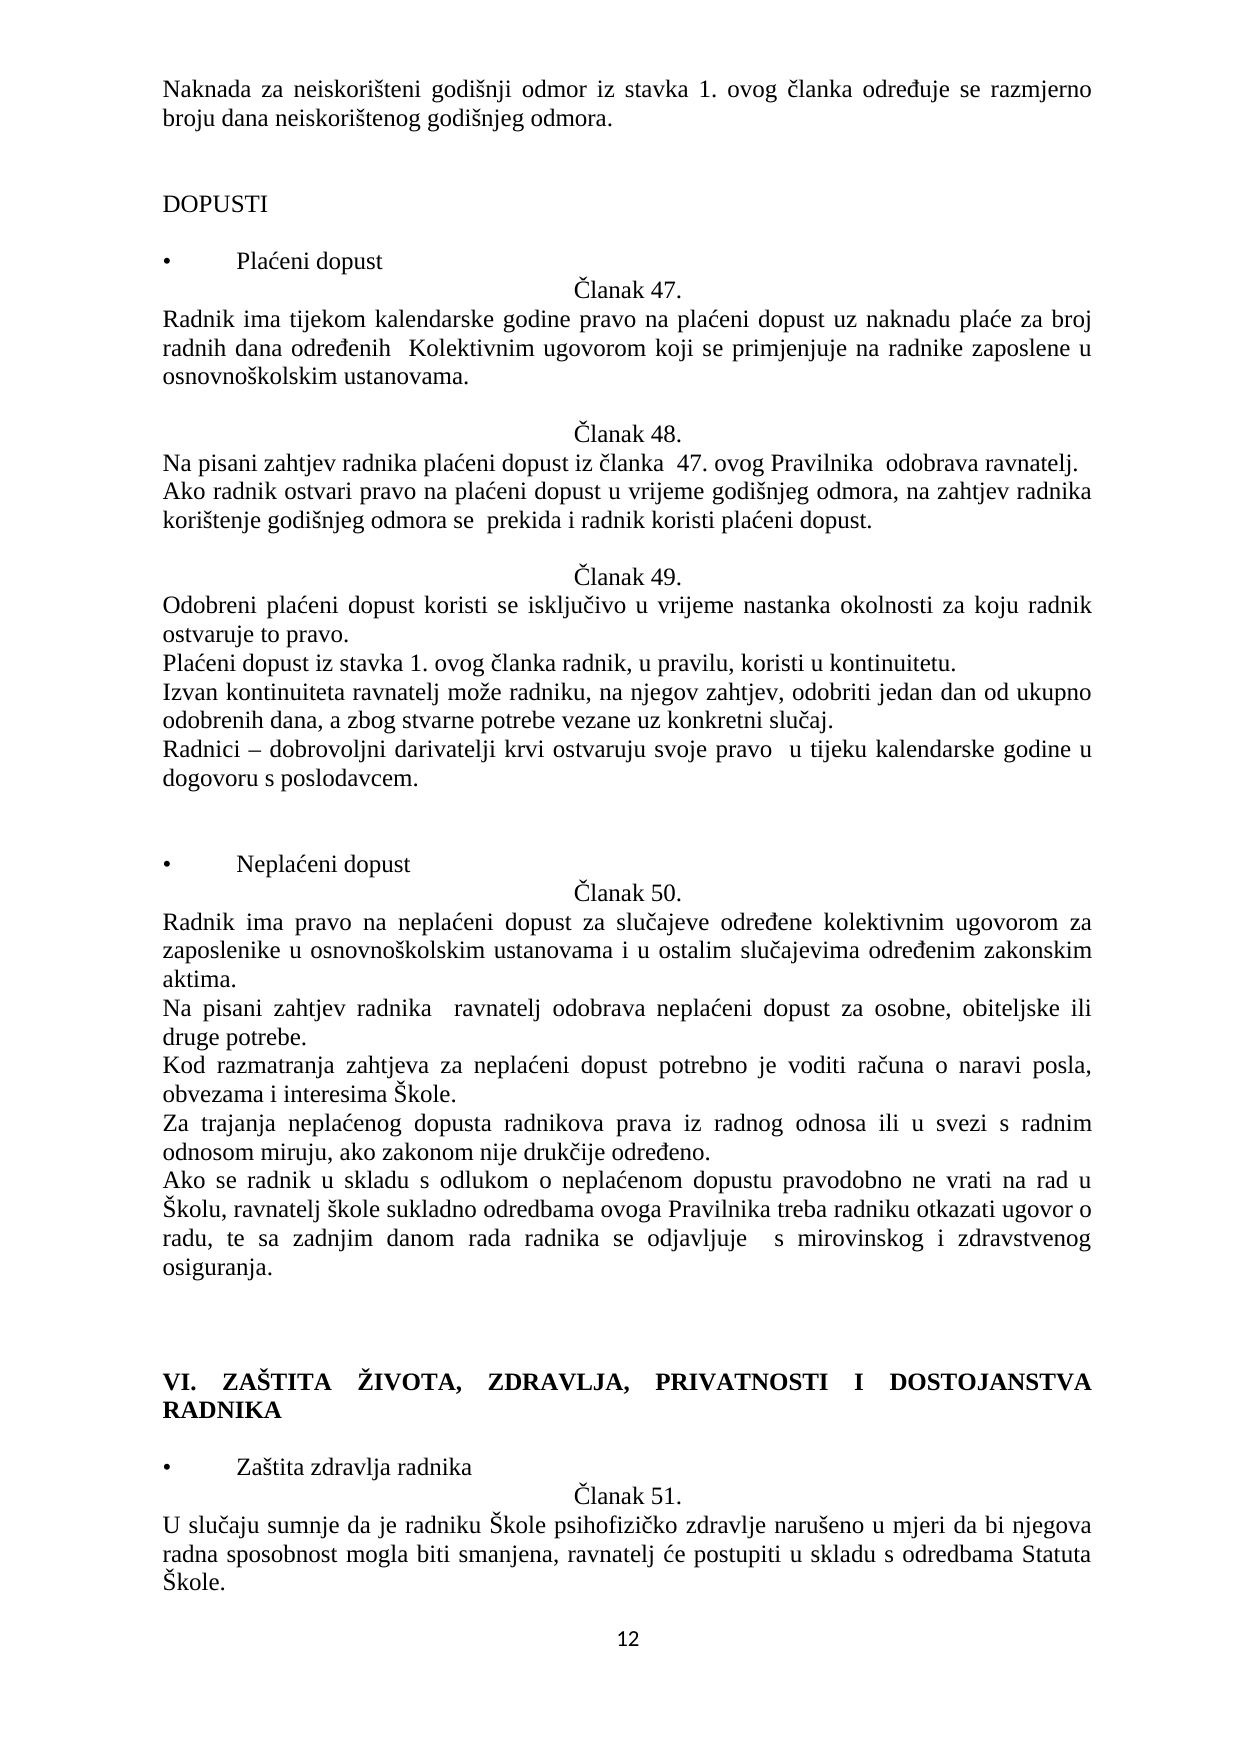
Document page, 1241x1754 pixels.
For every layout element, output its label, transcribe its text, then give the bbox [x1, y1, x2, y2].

text Članak 49. [162, 562, 1093, 591]
text • Plaćeni dopust [162, 246, 1093, 275]
text Naknada za neiskorišteni godišnji odmor iz stavka 1. ovog članka određuje se razmjerno broju dana neiskorištenog godišnjeg odmora. [162, 74, 1093, 131]
text Radnik ima tijekom kalendarske godine pravo na plaćeni dopust uz naknadu plaće za broj radnih dana određenih Kolektivnim ugovorom koji se primjenjuje na radnike zaposlene u osnovnoškolskim ustanovama. [162, 304, 1093, 390]
text DOPUSTI [162, 189, 1093, 218]
text U slučaju sumnje da je radniku Škole psihofizičko zdravlje narušeno u mjeri da bi njegova radna sposobnost mogla biti smanjena, ravnatelj će postupiti u skladu s odredbama Statuta Škole. [162, 1510, 1093, 1596]
text Članak 51. [162, 1481, 1093, 1510]
text Ako se radnik u skladu s odlukom o neplaćenom dopustu pravodobno ne vrati na rad u Školu, ravnatelj škole sukladno odredbama ovoga Pravilnika treba radniku otkazati ugovor o radu, te sa zadnjim danom rada radnika se odjavljuje s mirovinskog i zdravstvenog osiguranja. [162, 1166, 1093, 1281]
text Radnik ima pravo na neplaćeni dopust za slučajeve određene kolektivnim ugovorom za zaposlenike u osnovnoškolskim ustanovama i u ostalim slučajevima određenim zakonskim aktima. [162, 907, 1093, 993]
text Plaćeni dopust iz stavka 1. ovog članka radnik, u pravilu, koristi u kontinuitetu. [162, 648, 1093, 677]
text Na pisani zahtjev radnika plaćeni dopust iz članka 47. ovog Pravilnika odobrava ravnatelj. [162, 448, 1093, 476]
text Kod razmatranja zahtjeva za neplaćeni dopust potrebno je voditi računa o naravi posla, obvezama i interesima Škole. [162, 1051, 1093, 1108]
text Izvan kontinuiteta ravnatelj može radniku, na njegov zahtjev, odobriti jedan dan od ukupno odobrenih dana, a zbog stvarne potrebe vezane uz konkretni slučaj. [162, 677, 1093, 734]
text Na pisani zahtjev radnika ravnatelj odobrava neplaćeni dopust za osobne, obiteljske ili druge potrebe. [162, 993, 1093, 1051]
text Ako radnik ostvari pravo na plaćeni dopust u vrijeme godišnjeg odmora, na zahtjev radnika korištenje godišnjeg odmora se prekida i radnik koristi plaćeni dopust. [162, 476, 1093, 534]
text • Neplaćeni dopust [162, 849, 1093, 878]
text Odobreni plaćeni dopust koristi se isključivo u vrijeme nastanka okolnosti za koju radnik ostvaruje to pravo. [162, 591, 1093, 648]
text Radnici – dobrovoljni darivatelji krvi ostvaruju svoje pravo u tijeku kalendarske godine u dogovoru s poslodavcem. [162, 734, 1093, 792]
text • Zaštita zdravlja radnika [162, 1452, 1093, 1481]
text VI. ZAŠTITA ŽIVOTA, ZDRAVLJA, PRIVATNOSTI I DOSTOJANSTVA RADNIKA [162, 1367, 1093, 1424]
text Za trajanja neplaćenog dopusta radnikova prava iz radnog odnosa ili u svezi s radnim odnosom miruju, ako zakonom nije drukčije određeno. [162, 1108, 1093, 1166]
text Članak 48. [162, 419, 1093, 448]
text Članak 50. [162, 878, 1093, 907]
text Članak 47. [162, 275, 1093, 304]
